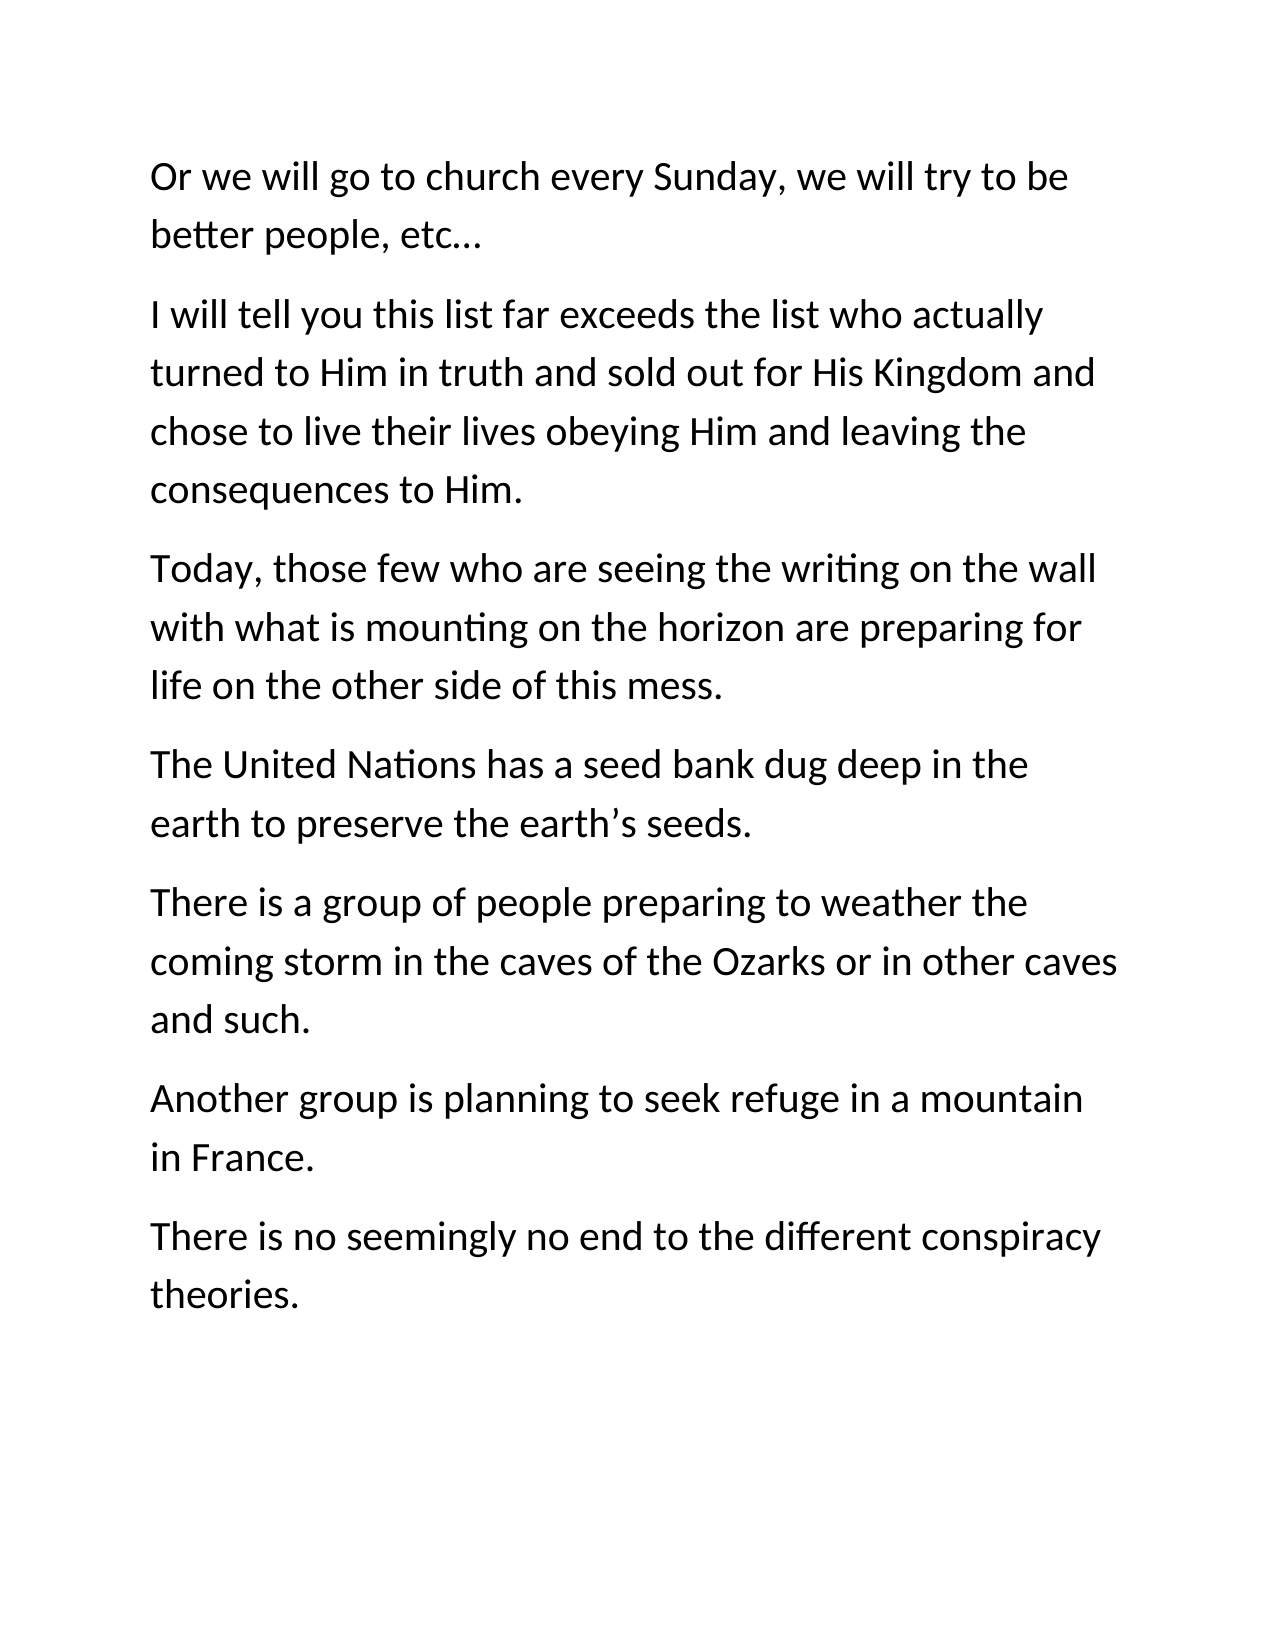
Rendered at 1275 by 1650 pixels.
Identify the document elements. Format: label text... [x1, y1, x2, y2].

text There is no seemingly no end to the different conspiracy theories. [150, 1210, 1125, 1319]
text Another group is planning to seek refuge in a mountain in France. [150, 1072, 1125, 1182]
text The United Nations has a seed bank dug deep in the earth to preserve the earth’s seeds. [150, 738, 1125, 848]
text I will tell you this list far exceeds the list who actually turned to Him in truth and sold out for His Kingdom and chose to live their lives obeying Him and leaving the consequences to Him. [150, 288, 1125, 514]
text Today, those few who are seeing the writing on the wall with what is mounting on the horizon are preparing for life on the other side of this mess. [150, 542, 1125, 710]
text Or we will go to church every Sunday, we will try to be better people, etc… [150, 150, 1125, 259]
text There is a group of people preparing to weather the coming storm in the caves of the Ozarks or in other caves and such. [150, 876, 1125, 1044]
